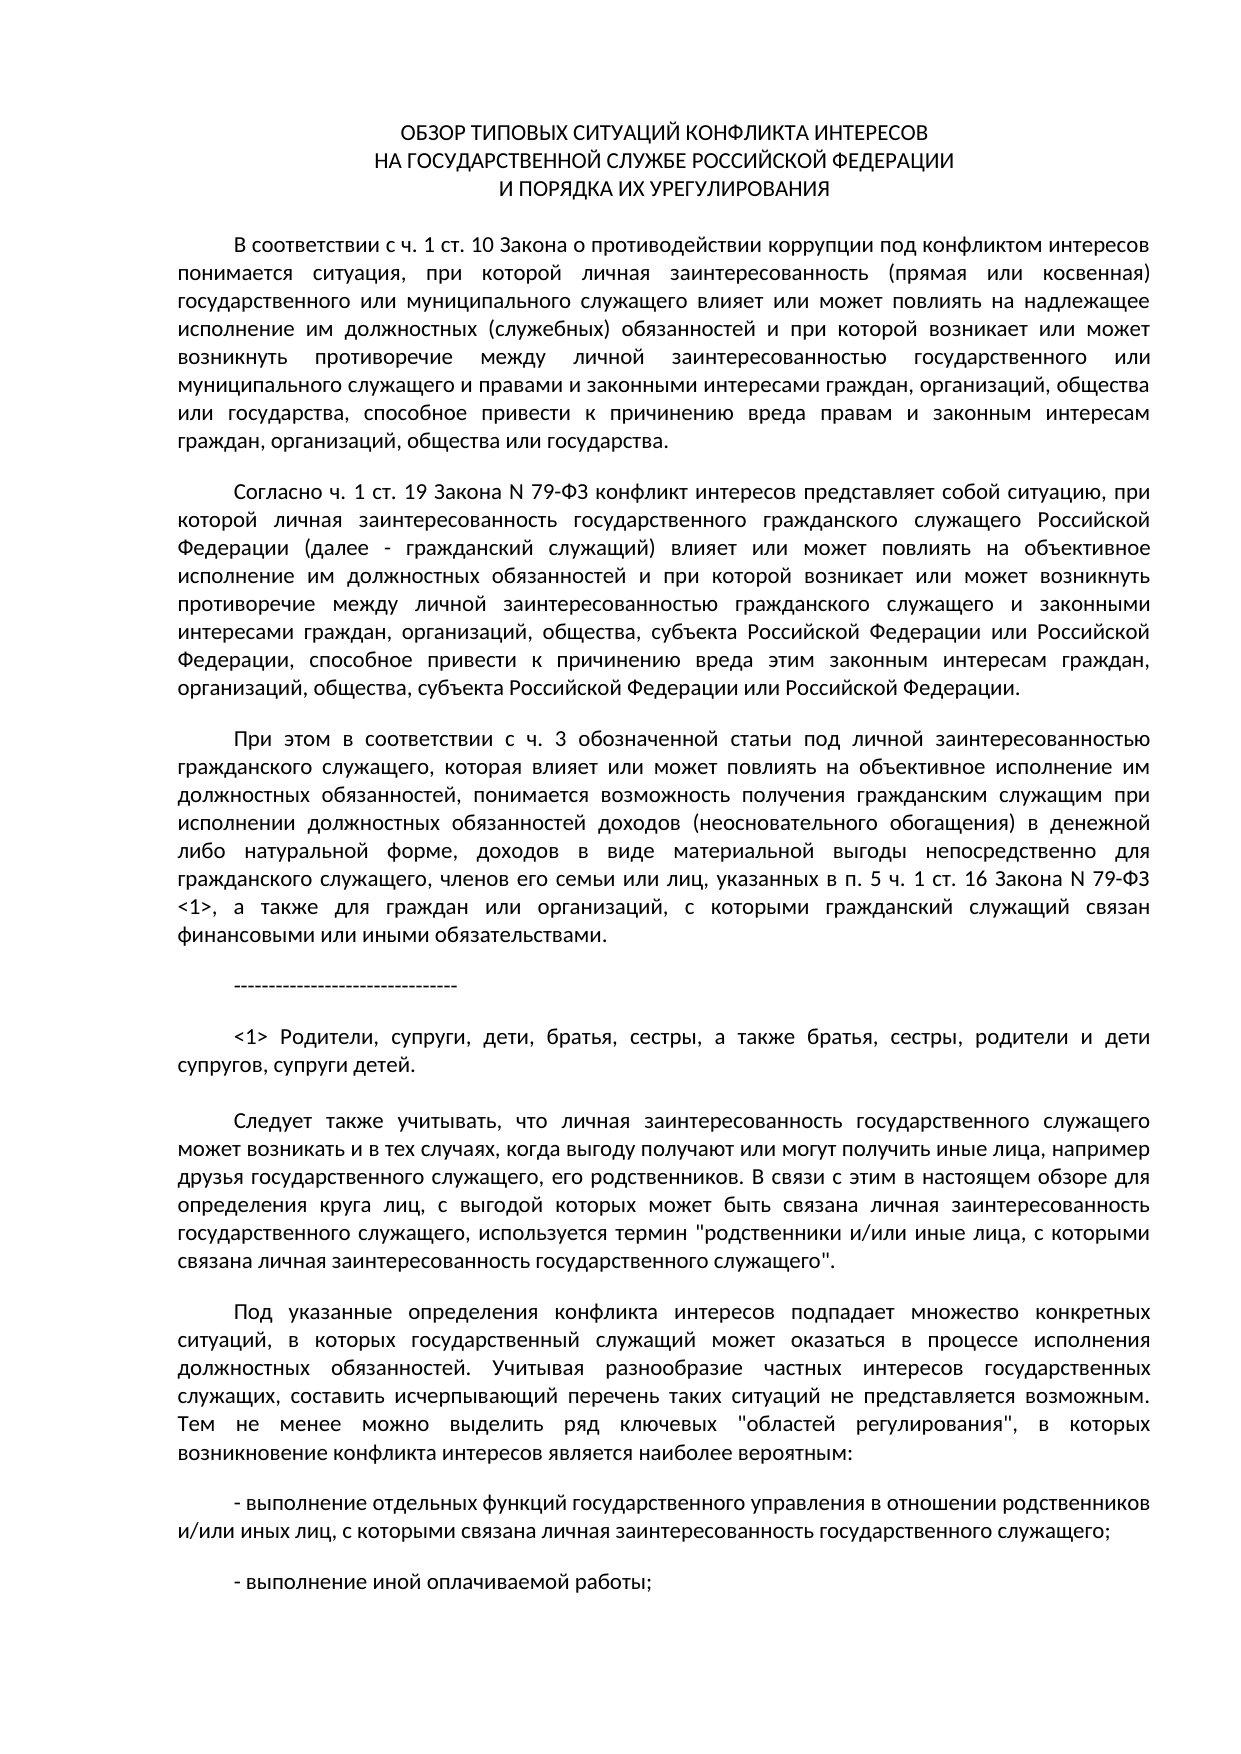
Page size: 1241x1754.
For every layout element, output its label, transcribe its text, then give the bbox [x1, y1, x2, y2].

text В соответствии с ч. 1 ст. 10 Закона о противодействии коррупции под конфликтом интересов понимается ситуация, при которой личная заинтересованность (прямая или косвенная) государственного или муниципального служащего влияет или может повлиять на надлежащее исполнение им должностных (служебных) обязанностей и при которой возникает или может возникнуть противоречие между личной заинтересованностью государственного или муниципального служащего и правами и законными интересами граждан, организаций, общества или государства, способное привести к причинению вреда правам и законным интересам граждан, организаций, общества или государства. [177, 230, 1152, 454]
text <1> Родители, супруги, дети, братья, сестры, а также братья, сестры, родители и дети супругов, супруги детей. [177, 1022, 1152, 1078]
text Следует также учитывать, что личная заинтересованность государственного служащего может возникать и в тех случаях, когда выгоду получают или могут получить иные лица, например друзья государственного служащего, его родственников. В связи с этим в настоящем обзоре для определения круга лиц, с выгодой которых может быть связана личная заинтересованность государственного служащего, используется термин "родственники и/или иные лица, с которыми связана личная заинтересованность государственного служащего". [177, 1106, 1152, 1274]
text Под указанные определения конфликта интересов подпадает множество конкретных ситуаций, в которых государственный служащий может оказаться в процессе исполнения должностных обязанностей. Учитывая разнообразие частных интересов государственных служащих, составить исчерпывающий перечень таких ситуаций не представляется возможным. Тем не менее можно выделить ряд ключевых "областей регулирования", в которых возникновение конфликта интересов является наиболее вероятным: [177, 1297, 1152, 1466]
text При этом в соответствии с ч. 3 обозначенной статьи под личной заинтересованностью гражданского служащего, которая влияет или может повлиять на объективное исполнение им должностных обязанностей, понимается возможность получения гражданским служащим при исполнении должностных обязанностей доходов (неосновательного обогащения) в денежной либо натуральной форме, доходов в виде материальной выгоды непосредственно для гражданского служащего, членов его семьи или лиц, указанных в п. 5 ч. 1 ст. 16 Закона N 79-ФЗ <1>, а также для граждан или организаций, с которыми гражданский служащий связан финансовыми или иными обязательствами. [177, 724, 1152, 948]
text -------------------------------- [177, 971, 1152, 999]
text НА ГОСУДАРСТВЕННОЙ СЛУЖБЕ РОССИЙСКОЙ ФЕДЕРАЦИИ [177, 146, 1152, 174]
text ОБЗОР ТИПОВЫХ СИТУАЦИЙ КОНФЛИКТА ИНТЕРЕСОВ [177, 118, 1152, 146]
text - выполнение иной оплачиваемой работы; [177, 1567, 1152, 1596]
text Согласно ч. 1 ст. 19 Закона N 79-ФЗ конфликт интересов представляет собой ситуацию, при которой личная заинтересованность государственного гражданского служащего Российской Федерации (далее - гражданский служащий) влияет или может повлиять на объективное исполнение им должностных обязанностей и при которой возникает или может возникнуть противоречие между личной заинтересованностью гражданского служащего и законными интересами граждан, организаций, общества, субъекта Российской Федерации или Российской Федерации, способное привести к причинению вреда этим законным интересам граждан, организаций, общества, субъекта Российской Федерации или Российской Федерации. [177, 477, 1152, 701]
text - выполнение отдельных функций государственного управления в отношении родственников и/или иных лиц, с которыми связана личная заинтересованность государственного служащего; [177, 1488, 1152, 1544]
text И ПОРЯДКА ИХ УРЕГУЛИРОВАНИЯ [177, 174, 1152, 202]
